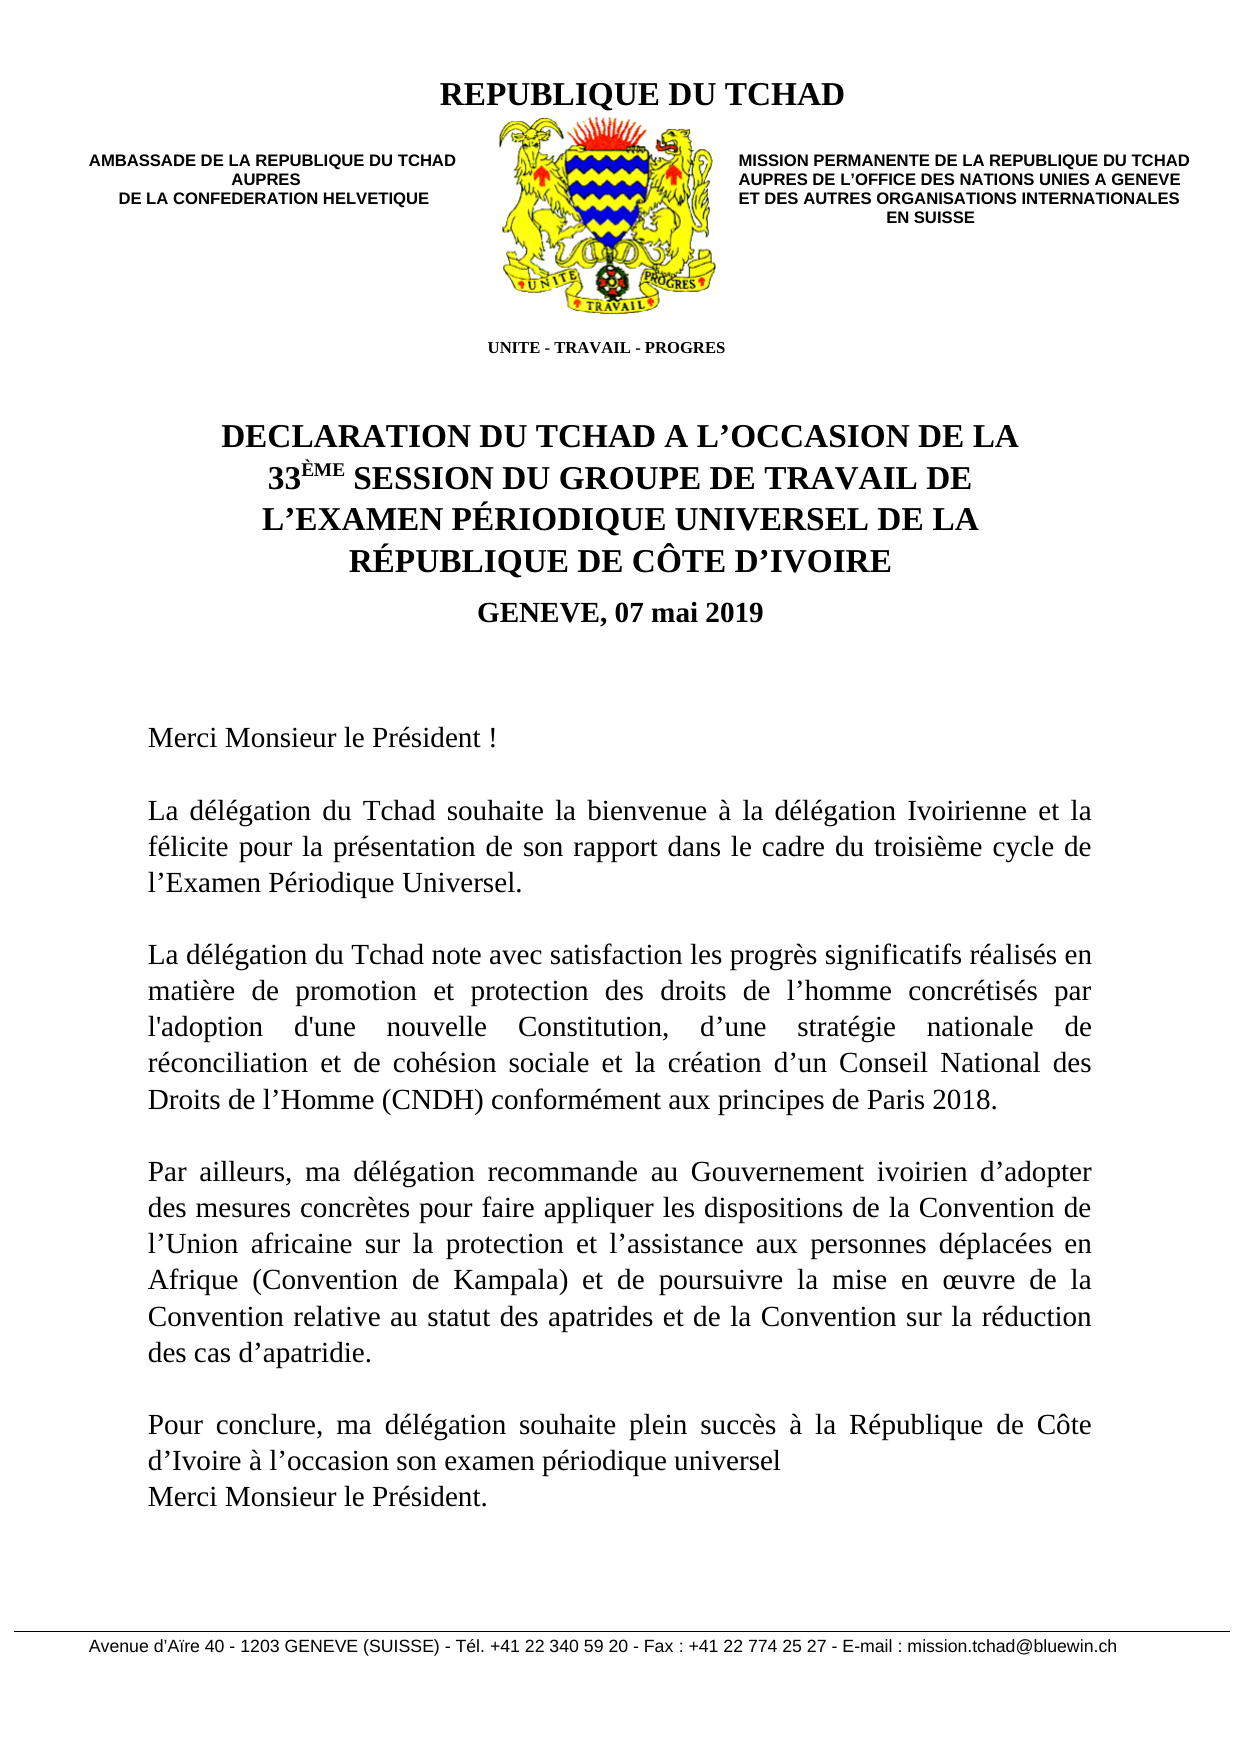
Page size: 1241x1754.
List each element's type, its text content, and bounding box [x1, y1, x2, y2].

text GENEVE, 07 mai 2019 [148, 595, 1093, 628]
text L’EXAMEN PÉRIODIQUE UNIVERSEL DE LA RÉPUBLIQUE DE CÔTE D’IVOIRE [148, 499, 1093, 579]
text Merci Monsieur le Président ! [148, 720, 1093, 754]
text DECLARATION DU TCHAD A L’OCCASION DE LA [148, 417, 1093, 455]
text Pour conclure, ma délégation souhaite plein succès à la République de Côte d’Ivoire à l’occasion son examen périodique universel [148, 1407, 1093, 1477]
text 33ÈME SESSION DU GROUPE DE TRAVAIL DE [148, 458, 1093, 496]
picture [493, 115, 722, 317]
text La délégation du Tchad souhaite la bienvenue à la délégation Ivoirienne et la félicite pour la présentation de son rapport dans le cadre du troisième cycle de l’Examen Périodique Universel. [148, 793, 1093, 898]
text Merci Monsieur le Président. [148, 1479, 1093, 1513]
text Par ailleurs, ma délégation recommande au Gouvernement ivoirien d’adopter des mesures concrètes pour faire appliquer les dispositions de la Convention de l’Union africaine sur la protection et l’assistance aux personnes déplacées en Afrique (Convention de Kampala) et de poursuivre la mise en œuvre de la Convention relative au statut des apatrides et de la Convention sur la réduction des cas d’apatridie. [148, 1154, 1093, 1368]
text La délégation du Tchad note avec satisfaction les progrès significatifs réalisés en matière de promotion et protection des droits de l’homme concrétisés par l'adoption d'une nouvelle Constitution, d’une stratégie nationale de réconciliation et de cohésion sociale et la création d’un Conseil National des Droits de l’Homme (CNDH) conformément aux principes de Paris 2018. [148, 937, 1093, 1115]
